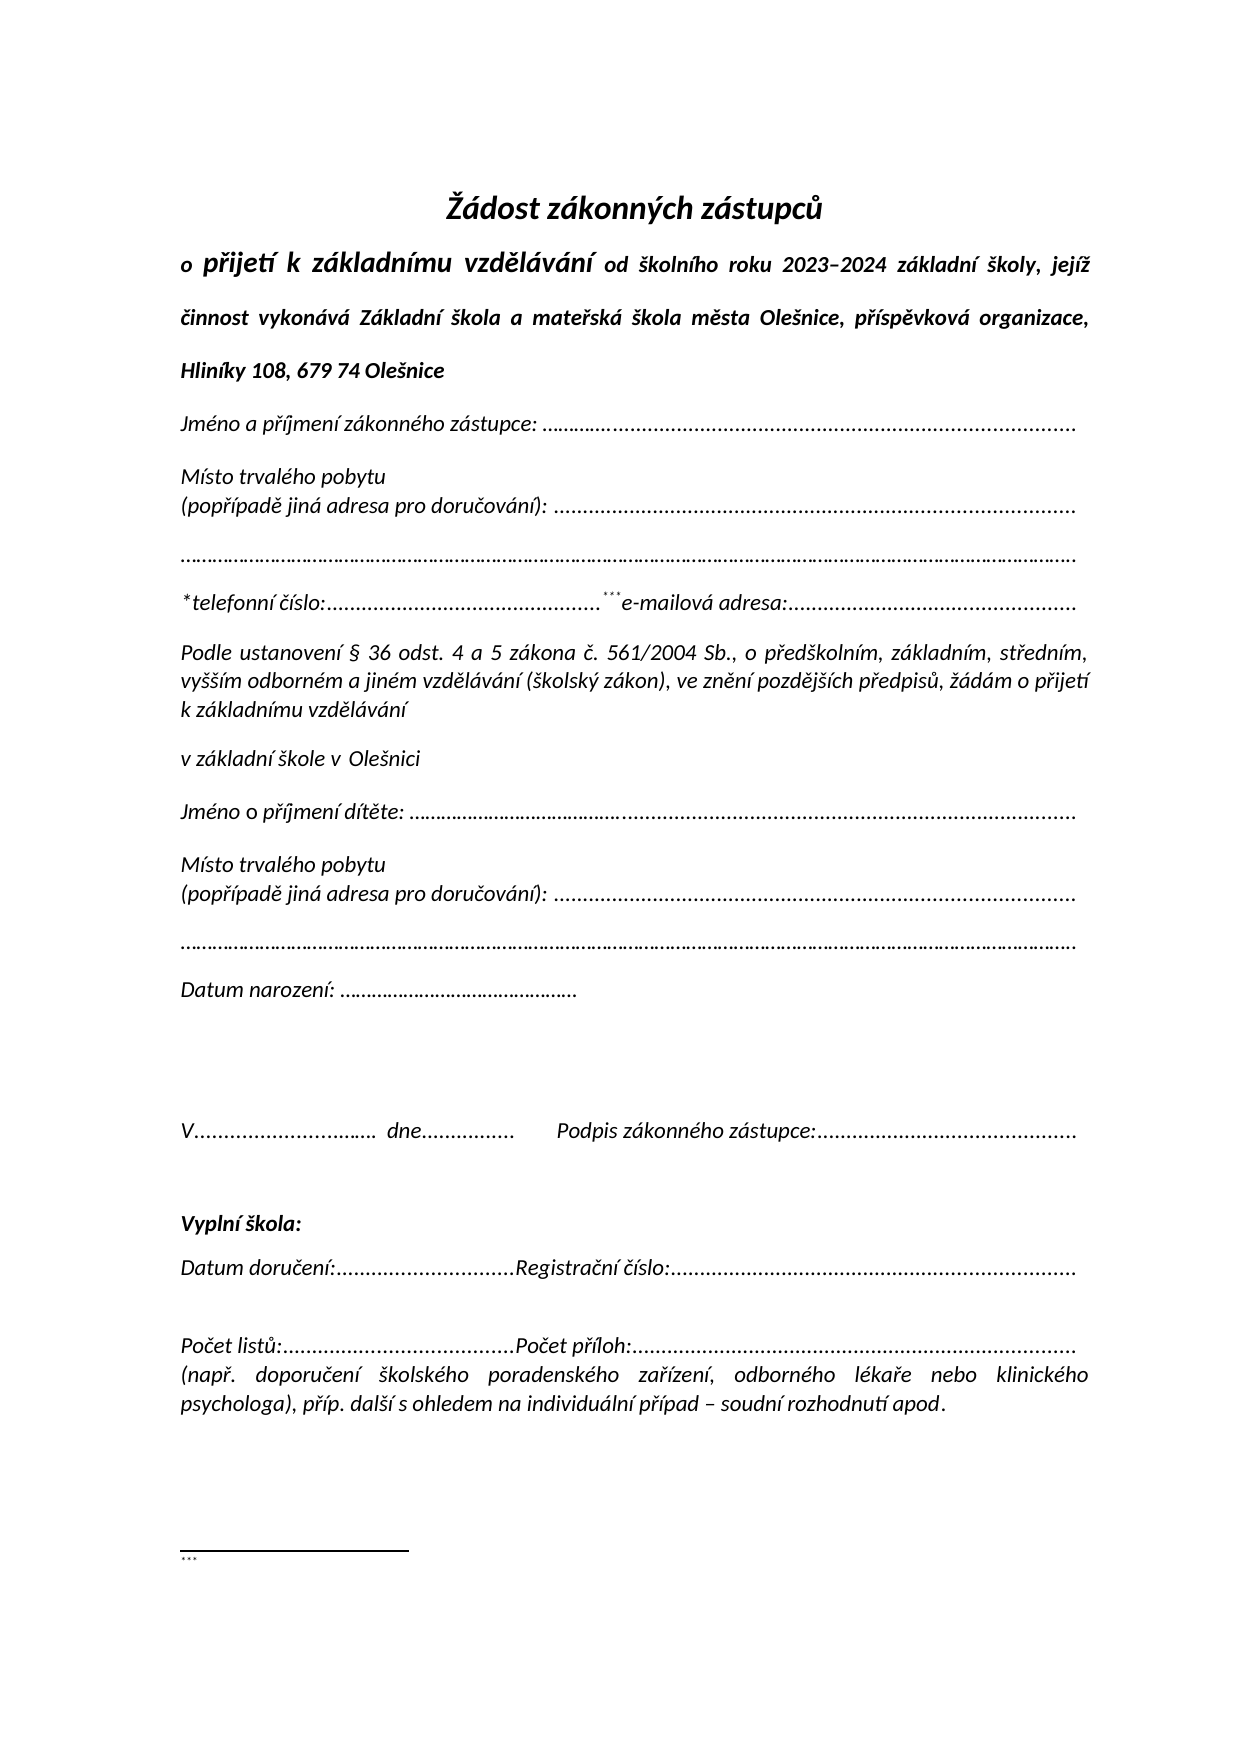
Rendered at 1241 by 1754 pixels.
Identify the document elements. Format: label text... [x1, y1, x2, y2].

text (popřípadě jiná adresa pro doručování): [180, 495, 1092, 518]
text o přijetí k základnímu vzdělávání od školního roku 2023–2024 základní školy, jejíž činnost vykonává Základní škola a mateřská škola města Olešnice, příspěvková organizace, Hliníky 108, 679 74 Olešnice [180, 230, 1092, 389]
text (popřípadě jiná adresa pro doručování): [180, 883, 1092, 906]
text …………………………………………………………………………………………………………………………………………………….. [180, 544, 1092, 567]
text Podle ustanovení § 36 odst. 4 a 5 zákona č. 561/2004 Sb., o předškolním, základním, středním, vyšším odborném a jiném vzdělávání (školský zákon), ve znění pozdějších předpisů, žádám o přijetí k základnímu vzdělávání [180, 637, 1092, 724]
text Datum doručení: Registrační číslo: [180, 1257, 1092, 1280]
text v základní škole v Olešnici [180, 724, 1092, 777]
text Žádost zákonných zástupců [180, 177, 1092, 230]
text Vyplní škola: [180, 1213, 1092, 1236]
text Počet listů: Počet příloh: [180, 1330, 1092, 1359]
text Jméno a příjmení zákonného zástupce: …………. [180, 389, 1092, 442]
text Datum narození: ……………………………………… [180, 979, 1092, 1002]
text Místo trvalého pobytu [180, 830, 1092, 883]
text *telefonní číslo: e-mailová adresa: [180, 592, 1092, 615]
text V ……. dne Podpis zákonného zástupce: [180, 1120, 1092, 1143]
text Jméno o příjmení dítěte: …………………………………. [180, 777, 1092, 830]
text Místo trvalého pobytu [180, 442, 1092, 495]
text …………………………………………………………………………………………………………………………………………………….. [180, 931, 1092, 954]
text (např. doporučení školského poradenského zařízení, odborného lékaře nebo klinického psychologa), příp. další s ohledem na individuální případ – soudní rozhodnutí apod. [180, 1359, 1092, 1417]
